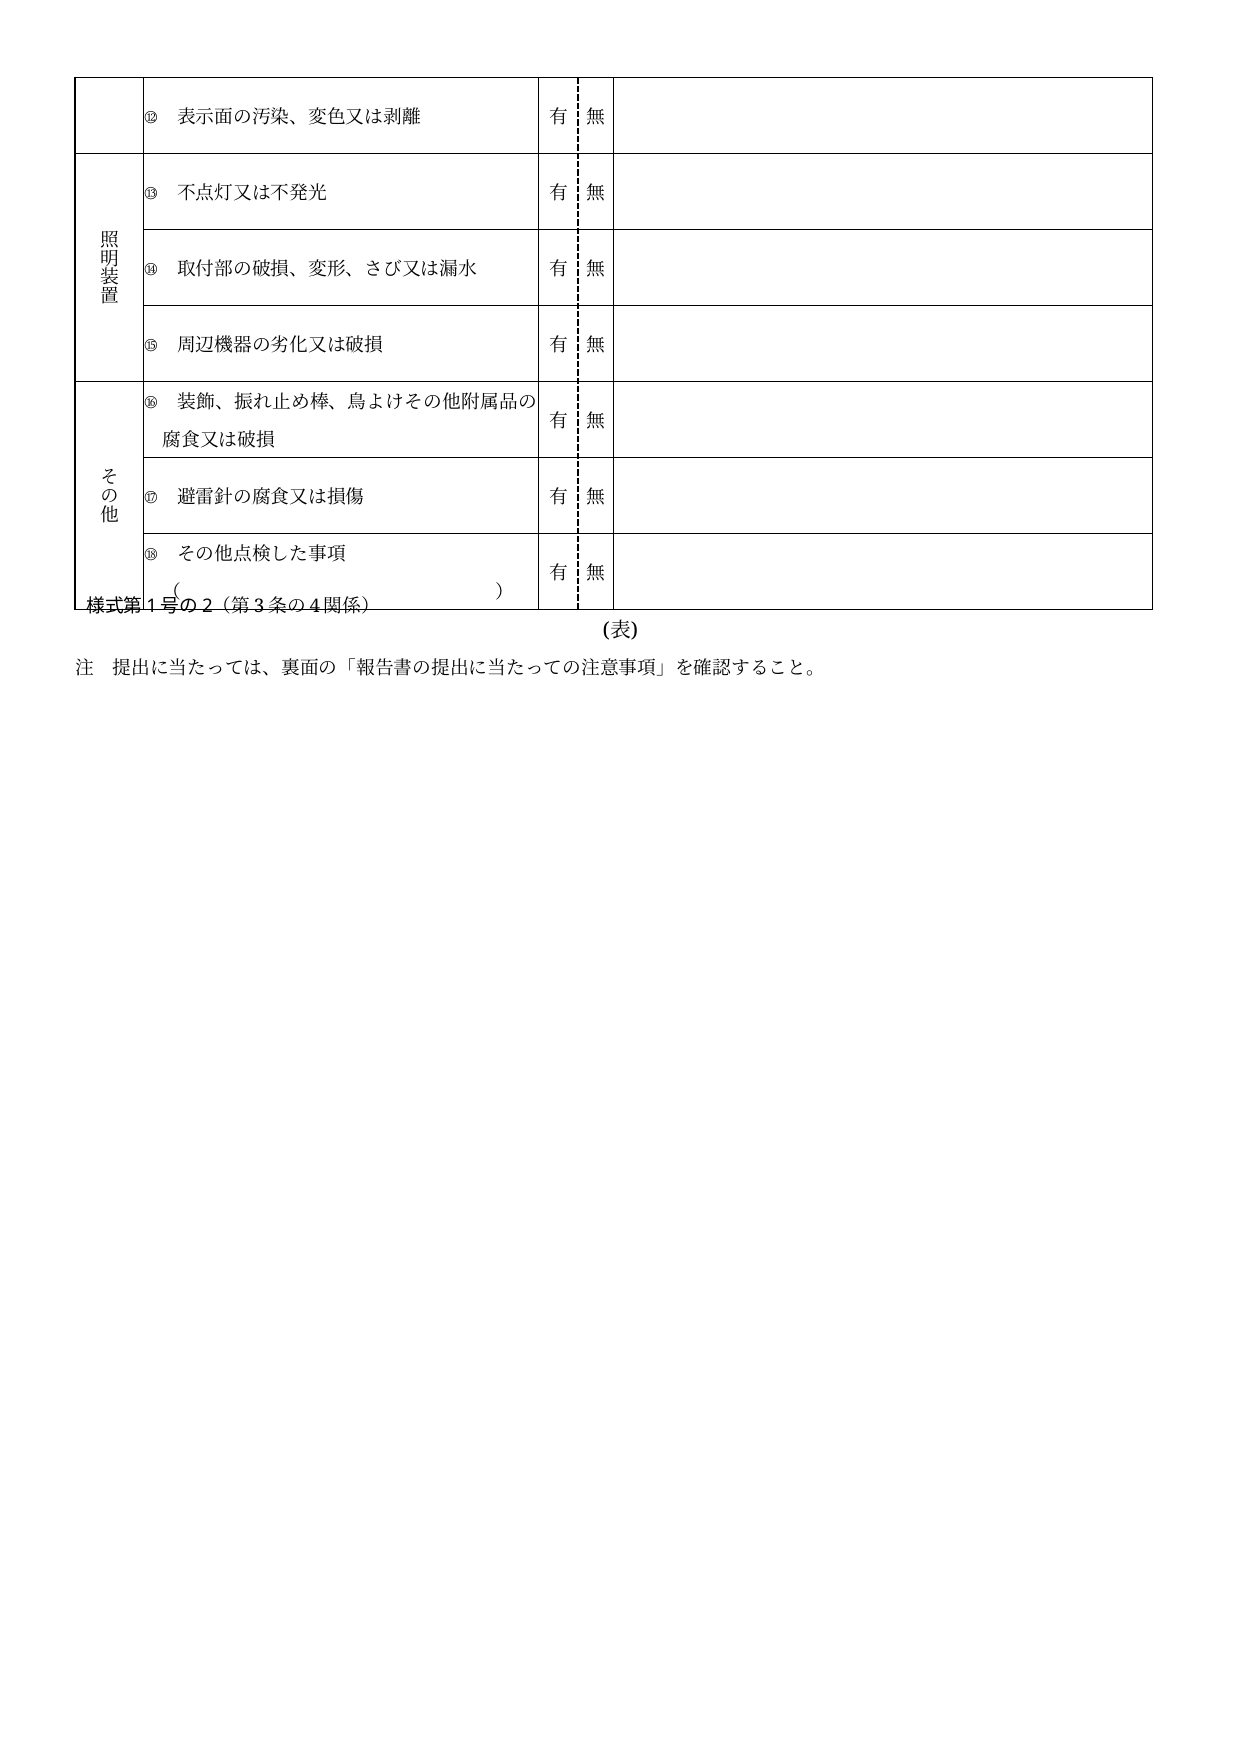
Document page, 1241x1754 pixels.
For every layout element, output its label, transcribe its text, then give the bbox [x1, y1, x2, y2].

table_cell [614, 230, 1152, 305]
table_cell 無 [578, 306, 613, 381]
table_cell 無 [578, 154, 613, 229]
table_cell 無 [578, 230, 613, 305]
text 注 提出に当たっては、裏面の「報告書の提出に当たっての注意事項」を確認すること。 [75, 647, 1165, 685]
table_cell 有 [539, 230, 578, 305]
table_cell [614, 154, 1152, 229]
text (表) [75, 610, 1165, 647]
table_cell ⑱ その他点検した事項 （ ） [144, 534, 538, 609]
table_cell ⑰ 避雷針の腐食又は損傷 [144, 458, 538, 533]
table_cell 有 [539, 458, 578, 533]
table_cell 有 [539, 306, 578, 381]
table_cell [614, 382, 1152, 457]
table_cell ⑬ 不点灯又は不発光 [144, 154, 538, 229]
table_cell 無 [578, 78, 613, 153]
table_cell ⑫ 表示面の汚染、変色又は剥離 [144, 78, 538, 153]
table_cell その他 [76, 382, 143, 609]
table_cell 有 [539, 78, 578, 153]
table_cell ⑭ 取付部の破損、変形、さび又は漏水 [144, 230, 538, 305]
table_cell [614, 78, 1152, 153]
table_cell 有 [539, 382, 578, 457]
table_cell 有 [539, 534, 578, 609]
table_cell [614, 534, 1152, 609]
table_cell ⑯ 装飾、振れ止め棒、鳥よけその他附属品の腐食又は破損 [144, 382, 538, 457]
table_cell [614, 306, 1152, 381]
table_cell 照明装置 [76, 154, 143, 381]
table_cell [614, 458, 1152, 533]
table_cell 無 [578, 382, 613, 457]
table_cell 有 [539, 154, 578, 229]
table_cell 無 [578, 534, 613, 609]
table_cell 無 [578, 458, 613, 533]
table_cell ⑮ 周辺機器の劣化又は破損 [144, 306, 538, 381]
